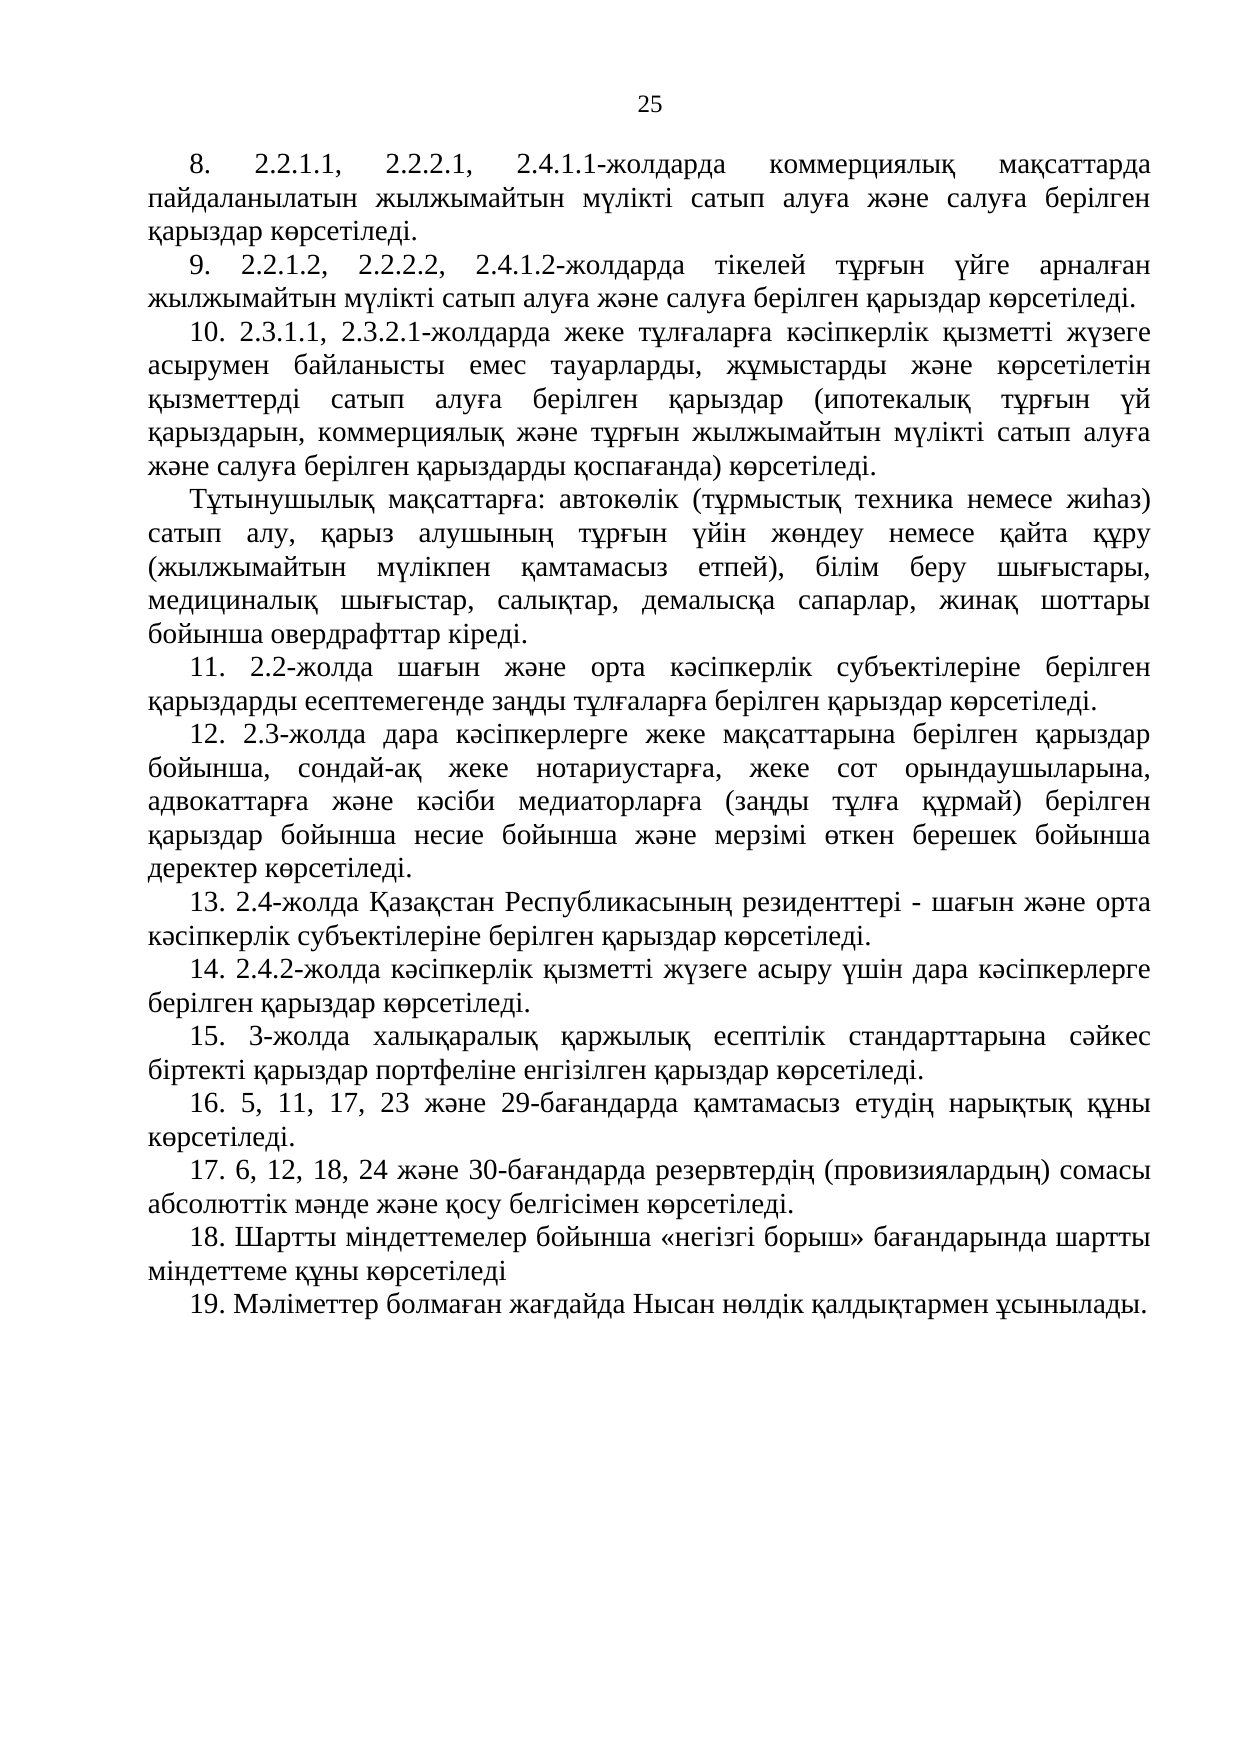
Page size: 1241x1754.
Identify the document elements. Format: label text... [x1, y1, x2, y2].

text 10. 2.3.1.1, 2.3.2.1-жолдарда жеке тұлғаларға кәсіпкерлік қызметті жүзеге асырумен байланысты емес тауарларды, жұмыстарды және көрсетілетін қызметтерді сатып алуға берілген қарыздар (ипотекалық тұрғын үй қарыздарын, коммерциялық және тұрғын жылжымайтын мүлікті сатып алуға және салуға берілген қарыздарды қоспағанда) көрсетіледі. [148, 314, 1152, 482]
text Тұтынушылық мақсаттарға: автокөлік (тұрмыстық техника немесе жиһаз) сатып алу, қарыз алушының тұрғын үйін жөндеу немесе қайта құру (жылжымайтын мүлікпен қамтамасыз етпей), білім беру шығыстары, медициналық шығыстар, салықтар, демалысқа сапарлар, жинақ шоттары бойынша овердрафттар кіреді. [148, 482, 1152, 649]
text 17. 6, 12, 18, 24 және 30-бағандарда резервтердің (провизиялардың) сомасы абсолюттік мәнде және қосу белгісімен көрсетіледі. [148, 1152, 1152, 1219]
text 8. 2.2.1.1, 2.2.2.1, 2.4.1.1-жолдарда коммерциялық мақсаттарда пайдаланылатын жылжымайтын мүлікті сатып алуға және салуға берілген қарыздар көрсетіледі. [148, 146, 1152, 247]
text 14. 2.4.2-жолда кәсіпкерлік қызметті жүзеге асыру үшін дара кәсіпкерлерге берілген қарыздар көрсетіледі. [148, 951, 1152, 1018]
text 9. 2.2.1.2, 2.2.2.2, 2.4.1.2-жолдарда тікелей тұрғын үйге арналған жылжымайтын мүлікті сатып алуға және салуға берілген қарыздар көрсетіледі. [148, 247, 1152, 314]
text 13. 2.4-жолда Қазақстан Республикасының резиденттері - шағын және орта кәсіпкерлік субъектілеріне берілген қарыздар көрсетіледі. [148, 884, 1152, 951]
text 16. 5, 11, 17, 23 және 29-бағандарда қамтамасыз етудің нарықтық құны көрсетіледі. [148, 1085, 1152, 1152]
text 18. Шартты міндеттемелер бойынша «негізгі борыш» бағандарында шартты міндеттеме құны көрсетіледі [148, 1219, 1152, 1287]
text 19. Мәліметтер болмаған жағдайда Нысан нөлдік қалдықтармен ұсынылады. [148, 1287, 1152, 1320]
text 11. 2.2-жолда шағын және орта кәсіпкерлік субъектілеріне берілген қарыздарды есептемегенде заңды тұлғаларға берілген қарыздар көрсетіледі. [148, 649, 1152, 716]
text 15. 3-жолда халықаралық қаржылық есептілік стандарттарына сәйкес біртекті қарыздар портфеліне енгізілген қарыздар көрсетіледі. [148, 1018, 1152, 1085]
text 12. 2.3-жолда дара кәсіпкерлерге жеке мақсаттарына берілген қарыздар бойынша, сондай-ақ жеке нотариустарға, жеке сот орындаушыларына, адвокаттарға және кәсіби медиаторларға (заңды тұлға құрмай) берілген қарыздар бойынша несие бойынша және мерзімі өткен берешек бойынша деректер көрсетіледі. [148, 716, 1152, 884]
